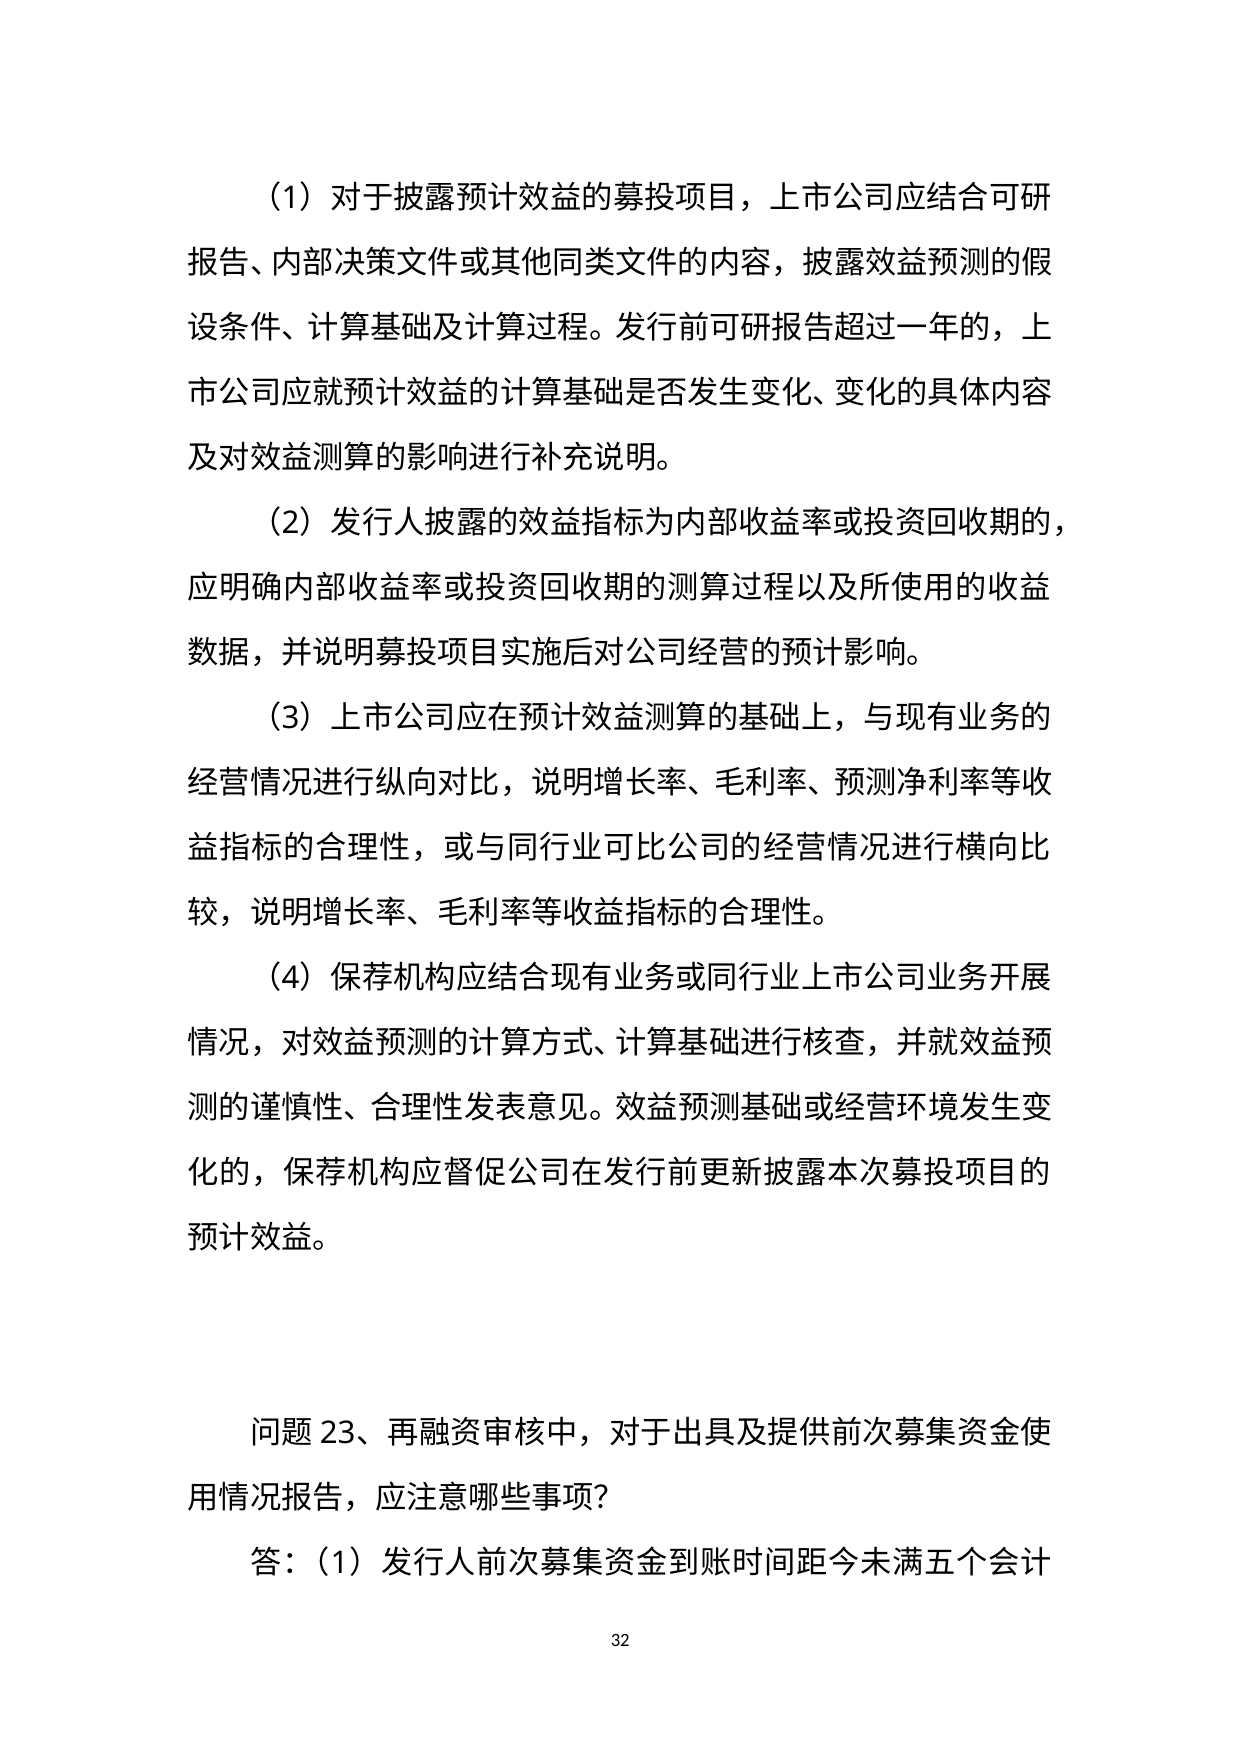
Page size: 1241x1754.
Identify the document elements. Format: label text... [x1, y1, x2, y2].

text （4）保荐机构应结合现有业务或同行业上市公司业务开展情况，对效益预测的计算方式、计算基础进行核查，并就效益预测的谨慎性、合理性发表意见。效益预测基础或经营环境发生变化的，保荐机构应督促公司在发行前更新披露本次募投项目的预计效益。 [187, 1202, 1053, 1527]
text 答：为便于投资者更好地理解募投项目实施对发行人未来盈利的影响，我们鼓励发行人根据实际情况披露募投项目实施的预计效益，预计效益的披露应建立在合理依据的基础上。 [187, 227, 1053, 422]
text （2）发行人披露的效益指标为内部收益率或投资回收期的，应明确内部收益率或投资回收期的测算过程以及所使用的收益数据，并说明募投项目实施后对公司经营的预计影响。 [187, 747, 1053, 942]
text （1）对于披露预计效益的募投项目，上市公司应结合可研报告、内部决策文件或其他同类文件的内容，披露效益预测的假设条件、计算基础及计算过程。发行前可研报告超过一年的，上市公司应就预计效益的计算基础是否发生变化、变化的具体内容及对效益测算的影响进行补充说明。 [187, 422, 1053, 747]
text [187, 162, 1053, 227]
text （3）上市公司应在预计效益测算的基础上，与现有业务的经营情况进行纵向对比，说明增长率、毛利率、预测净利率等收益指标的合理性，或与同行业可比公司的经营情况进行横向比较，说明增长率、毛利率等收益指标的合理性。 [187, 942, 1053, 1202]
